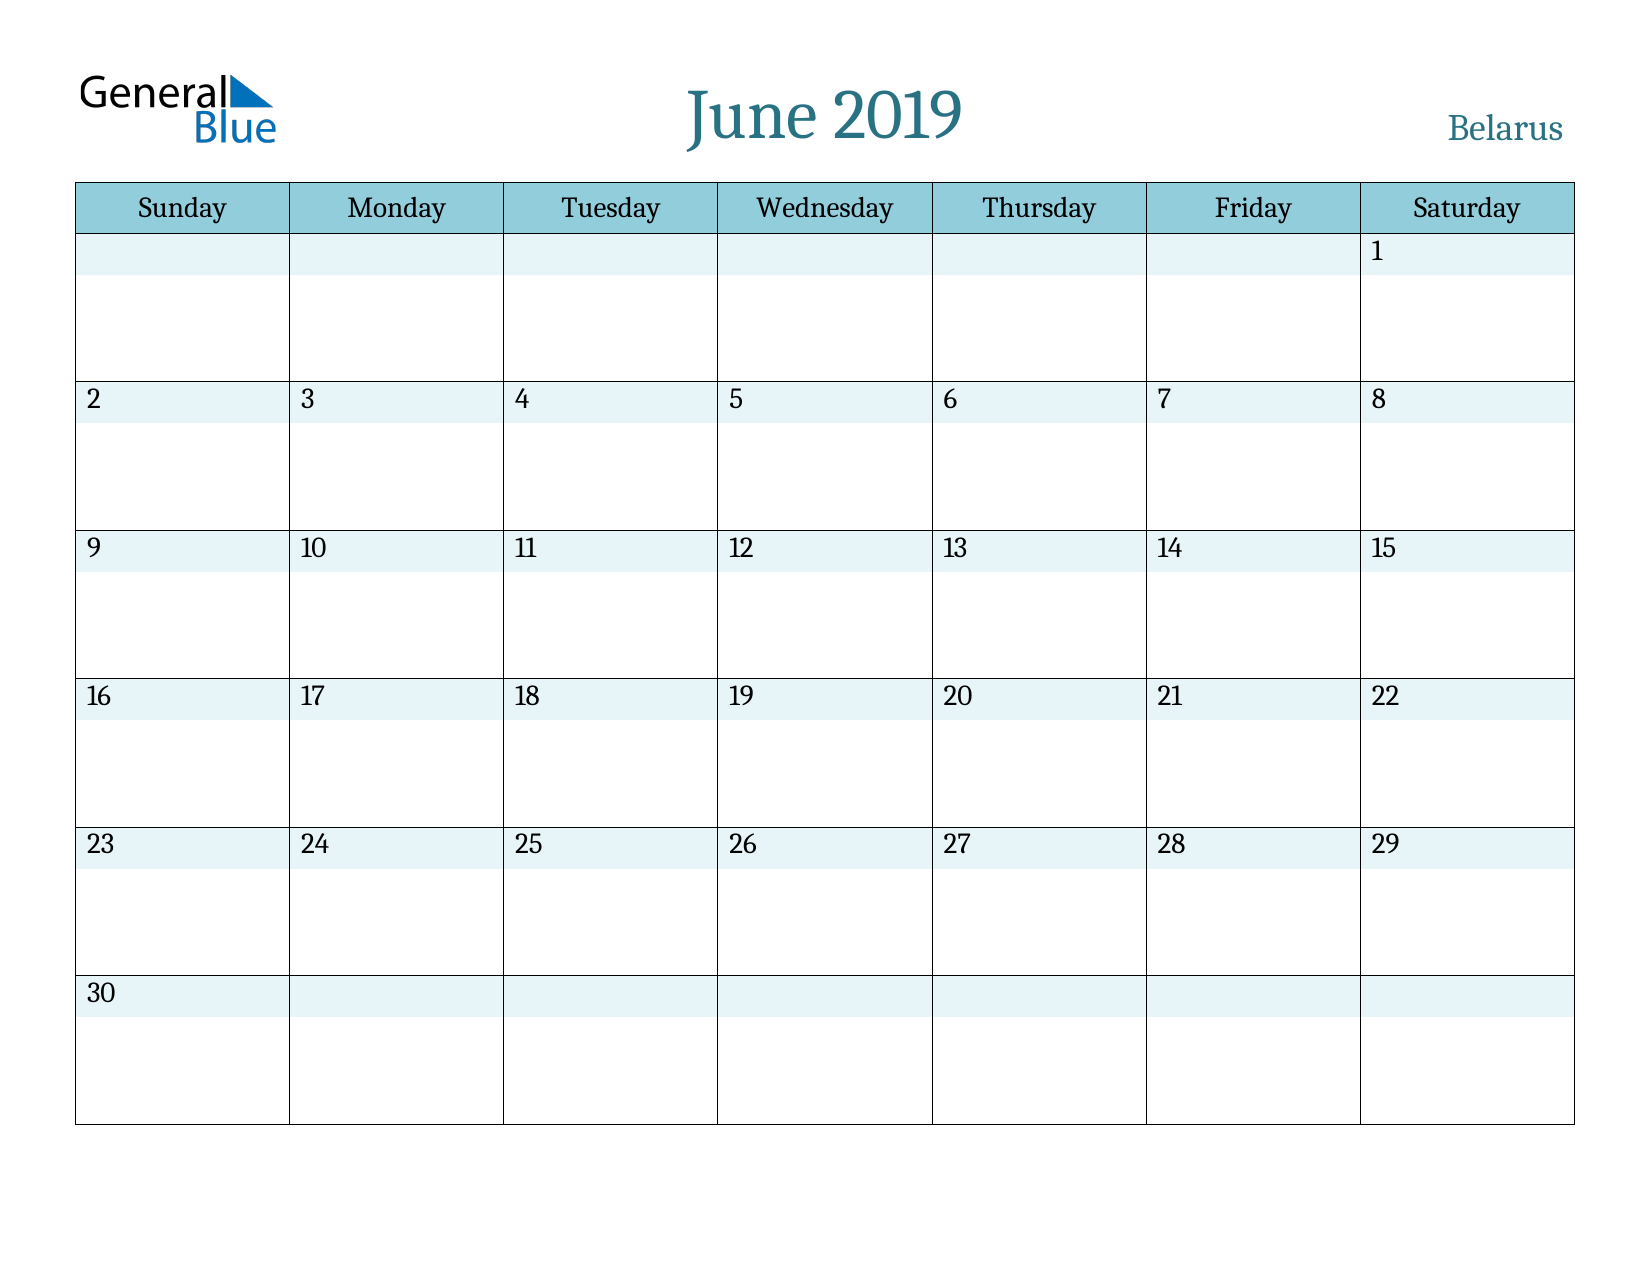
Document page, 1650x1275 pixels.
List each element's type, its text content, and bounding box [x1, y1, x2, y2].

table_cell [290, 423, 503, 530]
picture [80, 75, 276, 143]
table_cell [504, 869, 717, 975]
table_cell 12 [718, 531, 932, 572]
table_cell [718, 720, 932, 827]
table_cell [290, 720, 503, 827]
table_cell 21 [1147, 679, 1360, 720]
table_cell [1147, 1017, 1360, 1123]
table_cell 22 [1361, 679, 1574, 720]
table_cell [1361, 976, 1574, 1017]
table_cell [290, 275, 503, 381]
table_cell [504, 275, 717, 381]
table_cell 20 [933, 679, 1146, 720]
table_header June 2019 [504, 75, 1146, 182]
table_cell 24 [290, 828, 503, 869]
table_cell [933, 275, 1146, 381]
table_cell [933, 976, 1146, 1017]
table_cell [1147, 869, 1360, 975]
table_cell [76, 275, 289, 381]
table_cell Wednesday [718, 183, 932, 233]
table_cell 1 [1361, 234, 1574, 275]
table_cell 29 [1361, 828, 1574, 869]
table_cell 3 [290, 382, 503, 423]
table_cell Friday [1147, 183, 1360, 233]
table_cell [718, 1017, 932, 1123]
table_cell 10 [290, 531, 503, 572]
table_cell [933, 572, 1146, 678]
table_cell [718, 572, 932, 678]
table_cell Sunday [76, 183, 289, 233]
table_cell [1147, 720, 1360, 827]
table_cell 28 [1147, 828, 1360, 869]
table_cell [504, 572, 717, 678]
table_cell [1361, 1017, 1574, 1123]
table_cell [718, 234, 932, 275]
table_cell [933, 234, 1146, 275]
table_cell 11 [504, 531, 717, 572]
table_cell [933, 720, 1146, 827]
table_cell [1147, 275, 1360, 381]
table_cell [1147, 234, 1360, 275]
table_cell [76, 720, 289, 827]
table_cell 26 [718, 828, 932, 869]
table_cell [504, 720, 717, 827]
table_cell Saturday [1361, 183, 1574, 233]
table_cell [1147, 423, 1360, 530]
table_cell [933, 1017, 1146, 1123]
table_cell [933, 869, 1146, 975]
table_header Belarus [1146, 75, 1574, 182]
table_cell 2 [76, 382, 289, 423]
table_cell [290, 976, 503, 1017]
table_cell 19 [718, 679, 932, 720]
table_cell 13 [933, 531, 1146, 572]
table_cell 27 [933, 828, 1146, 869]
table_cell [76, 572, 289, 678]
table_cell [290, 234, 503, 275]
table_cell [718, 976, 932, 1017]
table_cell 5 [718, 382, 932, 423]
table_cell [1361, 423, 1574, 530]
table_cell [1147, 572, 1360, 678]
table_cell [504, 1017, 717, 1123]
table_cell [76, 234, 289, 275]
table_cell [1361, 720, 1574, 827]
table_cell [504, 423, 717, 530]
table_cell [76, 1017, 289, 1123]
table_cell [1361, 572, 1574, 678]
table_cell 23 [76, 828, 289, 869]
table_cell [504, 234, 717, 275]
table_cell 6 [933, 382, 1146, 423]
table_cell 8 [1361, 382, 1574, 423]
table_cell 16 [76, 679, 289, 720]
table_cell [933, 423, 1146, 530]
table_cell 9 [76, 531, 289, 572]
table_cell Monday [290, 183, 503, 233]
table_cell [76, 869, 289, 975]
table_cell [1361, 869, 1574, 975]
table_cell [290, 572, 503, 678]
table_cell [504, 976, 717, 1017]
table_cell [718, 275, 932, 381]
table_cell [290, 869, 503, 975]
table_cell 7 [1147, 382, 1360, 423]
table_cell [718, 869, 932, 975]
table_cell Thursday [933, 183, 1146, 233]
table_cell 4 [504, 382, 717, 423]
table_cell [76, 423, 289, 530]
table_cell [1361, 275, 1574, 381]
table_header [76, 75, 503, 182]
table_cell [290, 1017, 503, 1123]
table_cell Tuesday [504, 183, 717, 233]
table_cell [718, 423, 932, 530]
table_cell 25 [504, 828, 717, 869]
table_cell 18 [504, 679, 717, 720]
table_cell 17 [290, 679, 503, 720]
table_cell 14 [1147, 531, 1360, 572]
table_cell [1147, 976, 1360, 1017]
table_cell 15 [1361, 531, 1574, 572]
table_cell 30 [76, 976, 289, 1017]
